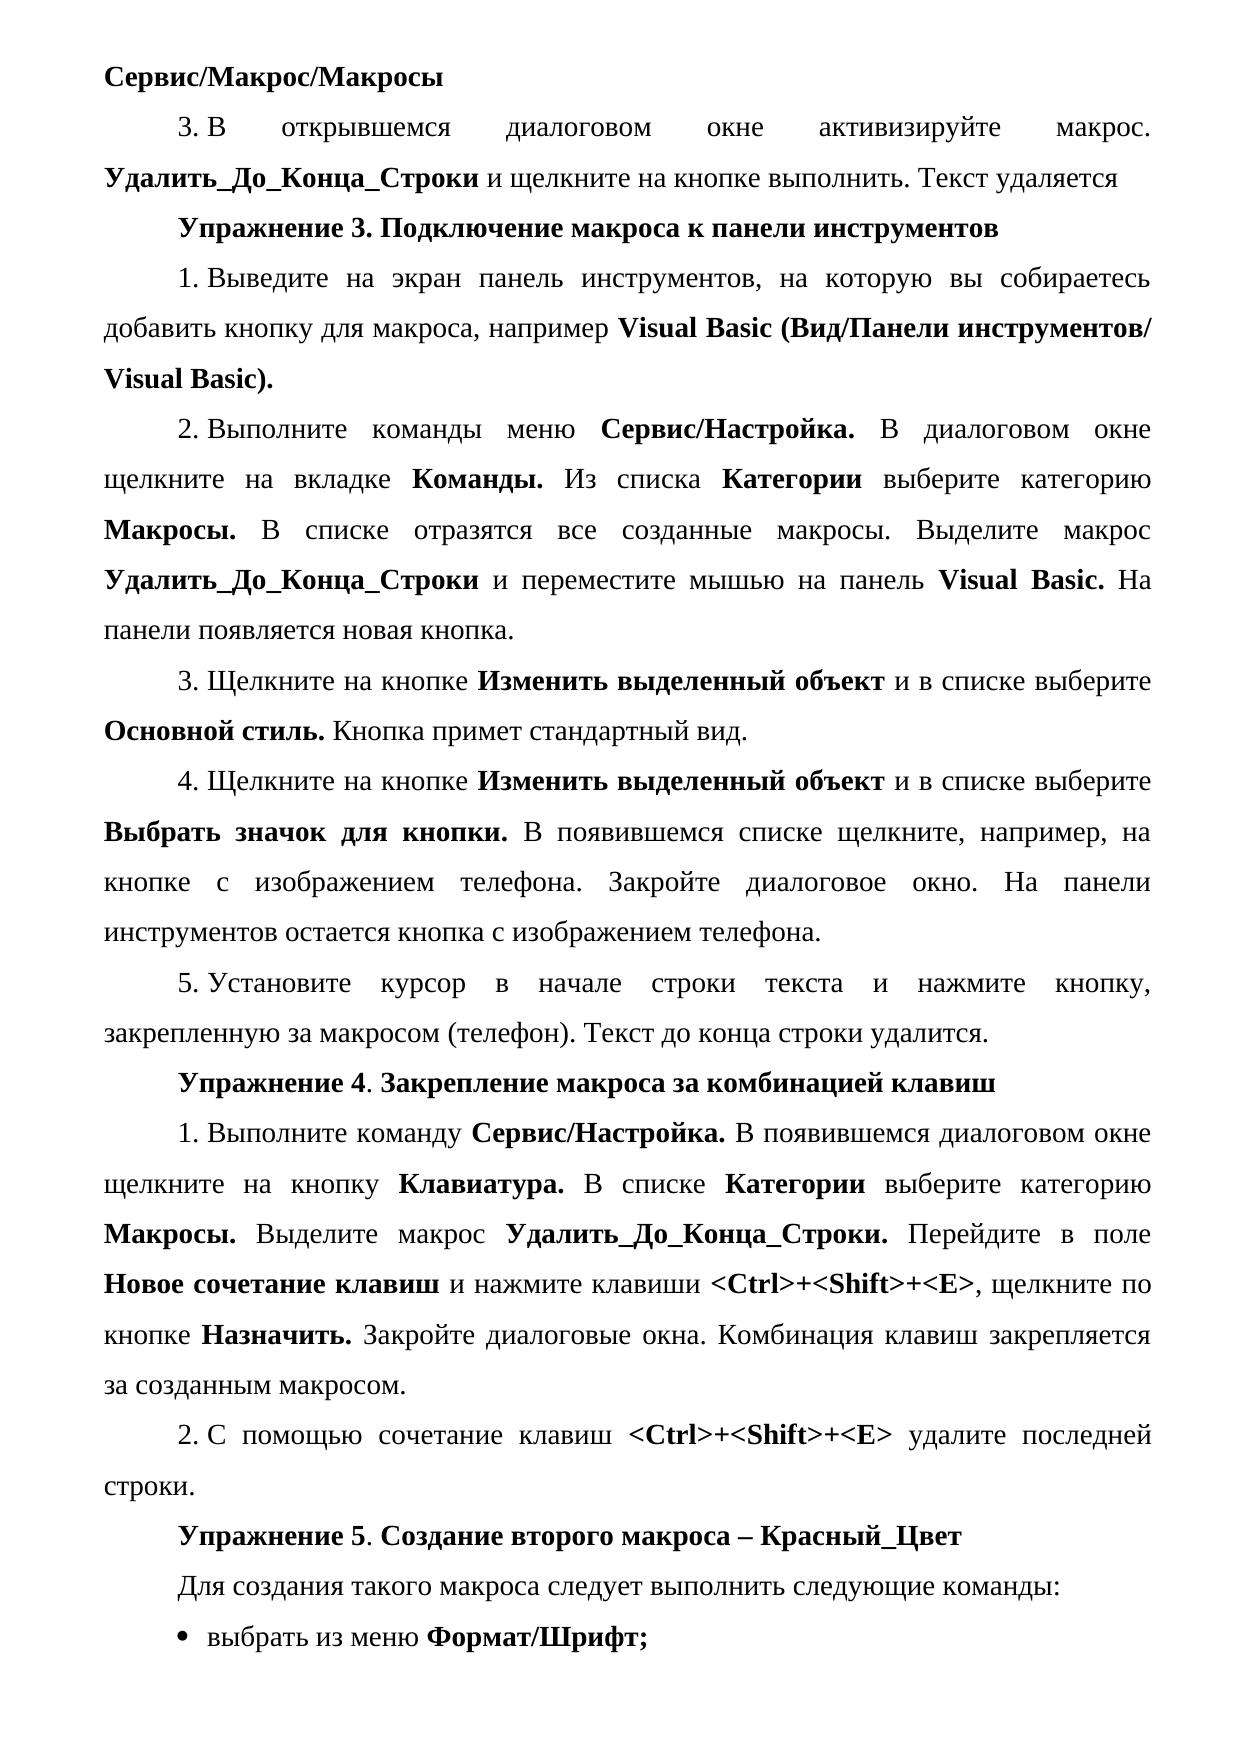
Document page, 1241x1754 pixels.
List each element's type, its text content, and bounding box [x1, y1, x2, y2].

list Установите курсор в начале строки текста и нажмите кнопку, закрепленную за макросом (телефон). Текст до конца строки удалится. [103, 965, 1152, 1048]
list Щелкните на кнопке Изменить выделенный объект и в списке выберите Выбрать значок для кнопки. В появившемся списке щелкните, например, на кнопке с изображением телефона. Закройте диалоговое окно. На панели инструментов остается кнопка с изображением телефона. [103, 763, 1152, 948]
list Щелкните на кнопке Изменить выделенный объект и в списке выберите Основной стиль. Кнопка примет стандартный вид. [103, 663, 1152, 747]
list Выведите на экран панель инструментов, на которую вы собираетесь добавить кнопку для макроса, например Visual Basic (Вид/Панели инструментов/ Visual Basic). [103, 260, 1152, 394]
text Упражнение 4. Закрепление макроса за комбинацией клавиш [103, 1065, 1152, 1099]
list Выполните команду Сервис/Настройка. В появившемся диалоговом окне щелкните на кнопку Клавиатура. В списке Категории выберите категорию Макросы. Выделите макрос Удалить_До_Конца_Строки. Перейдите в поле Новое сочетание клавиш и нажмите клавиши <Ctrl>+<Shift>+<E>, щелкните по кнопке Назначить. Закройте диалоговые окна. Комбинация клавиш закрепляется за созданным макросом. [103, 1116, 1152, 1401]
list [103, 59, 1152, 93]
text Упражнение 3. Подключение макроса к панели инструментов [103, 210, 1152, 243]
list В открывшемся диалоговом окне активизируйте макрос. Удалить_До_Конца_Строки и щелкните на кнопке выполнить. Текст удаляется [103, 109, 1152, 193]
list выбрать из меню Формат/Шрифт; [103, 1619, 1152, 1652]
list Выполните команды меню Сервис/Настройка. В диалоговом окне щелкните на вкладке Команды. Из списка Категории выберите категорию Макросы. В списке отразятся все созданные макросы. Выделите макрос Удалить_До_Конца_Строки и переместите мышью на панель Visual Basic. На панели появляется новая кнопка. [103, 411, 1152, 646]
list С помощью сочетание клавиш <Ctrl>+<Shift>+<E> удалите последней строки. [103, 1417, 1152, 1501]
text Для создания такого макроса следует выполнить следующие команды: [103, 1568, 1152, 1602]
text Упражнение 5. Создание второго макроса – Красный_Цвет [103, 1518, 1152, 1552]
